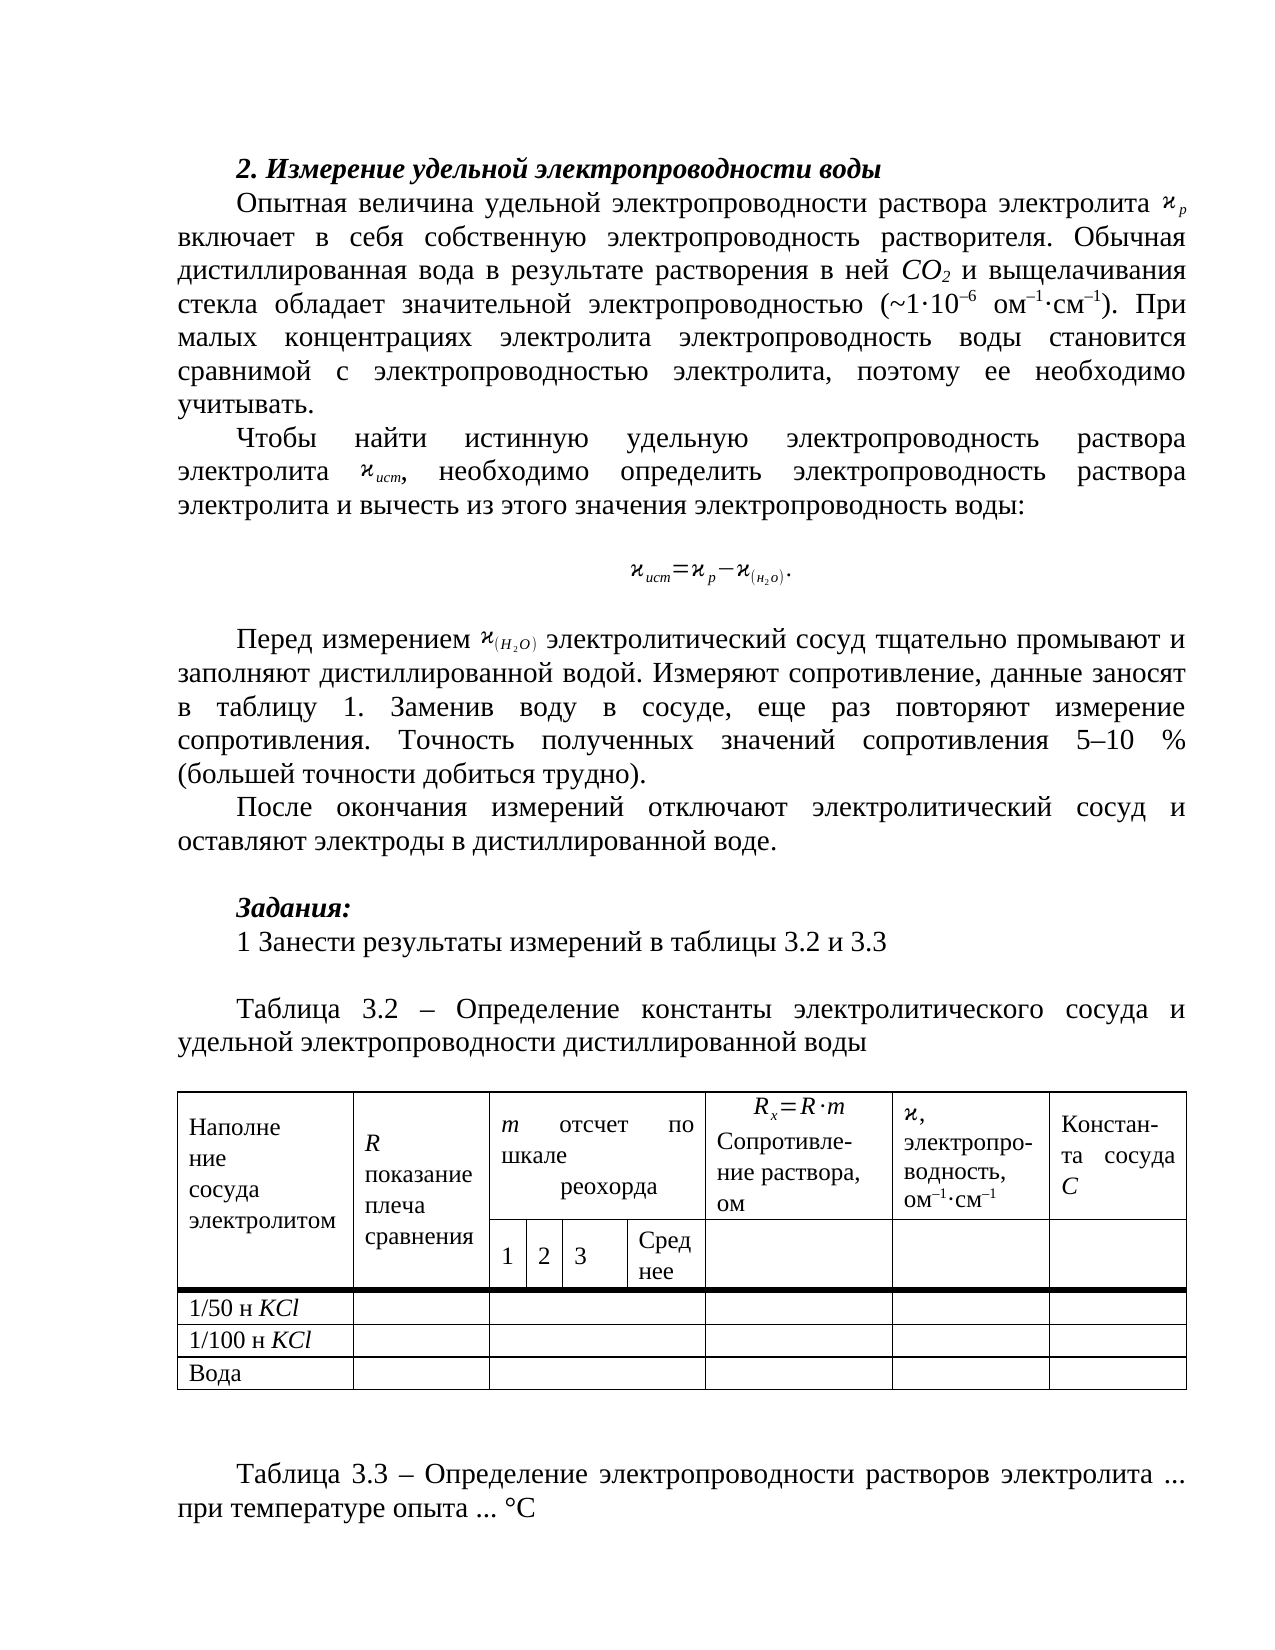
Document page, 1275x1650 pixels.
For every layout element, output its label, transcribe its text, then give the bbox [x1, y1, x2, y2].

text 1 Занести результаты измерений в таблицы 3.2 и 3.3 [177, 924, 1186, 957]
table_cell 1/100 н КСl [178, 1325, 353, 1356]
table_cell [1050, 1358, 1186, 1388]
table_header m отсчет по шкале реохорда [490, 1093, 705, 1219]
table_header Сопротивле- ние раствора, ом [706, 1093, 892, 1219]
table_header Констан- та сосуда С [1050, 1093, 1186, 1219]
text Таблица 3.2 – Определение константы электролитического сосуда и удельной электропроводности дистиллированной воды [177, 991, 1186, 1058]
table_cell [354, 1358, 489, 1388]
table_cell 1/50 н КСl [178, 1293, 353, 1324]
table_cell 2 [527, 1220, 562, 1287]
table_cell [354, 1325, 489, 1356]
table_cell Вода [178, 1358, 353, 1388]
table_cell [706, 1358, 892, 1388]
table_cell 1 [490, 1220, 526, 1287]
table_cell 3 [563, 1220, 627, 1287]
table_cell [893, 1293, 1049, 1324]
table_cell [706, 1220, 892, 1287]
table_cell [354, 1293, 489, 1324]
table_cell [490, 1358, 705, 1388]
table_cell [893, 1220, 1049, 1287]
text Опытная величина удельной электропроводности раствора электролита включает в себя собственную электропроводность растворителя. Обычная дистиллированная вода в результате растворения в ней СО2 и выщелачивания стекла обладает значительной электропроводностью (~1·10–6 ом–1·см–1). При малых концентрациях электролита электропроводность воды становится сравнимой с электропроводностью электролита, поэтому ее необходимо учитывать. [177, 185, 1186, 420]
table_cell [490, 1293, 705, 1324]
text Задания: [177, 890, 1186, 924]
table_header Наполне ние сосуда электролитом [178, 1093, 353, 1287]
table_cell Сред нее [628, 1220, 705, 1287]
table_cell [490, 1325, 705, 1356]
table_header R показание плеча сравнения [354, 1093, 489, 1287]
text Таблица 3.3 – Определение электропроводности растворов электролита ... при температуре опыта ... °С [177, 1457, 1186, 1524]
table_cell [1050, 1293, 1186, 1324]
table_cell [1050, 1325, 1186, 1356]
text После окончания измерений отключают электролитический сосуд и оставляют электроды в дистиллированной воде. [177, 789, 1186, 857]
table_cell [706, 1293, 892, 1324]
table_header , электропро-водность, ом–1·см–1 [893, 1093, 1049, 1219]
table_cell [893, 1325, 1049, 1356]
table_cell [1050, 1220, 1186, 1287]
text Перед измерением электролитический сосуд тщательно промывают и заполняют дистиллированной водой. Измеряют сопротивление, данные заносят в таблицу 1. Заменив воду в сосуде, еще раз повторяют измерение сопротивления. Точность полученных значений сопротивления 5–10 % (большей точности добиться трудно). [177, 622, 1186, 789]
table_cell [893, 1358, 1049, 1388]
text 2. Измерение удельной электропроводности воды [177, 152, 1186, 185]
text Чтобы найти истинную удельную электропроводность раствора электролита , необходимо определить электропроводность раствора электролита и вычесть из этого значения электропроводность воды: [177, 420, 1186, 521]
table_cell [706, 1325, 892, 1356]
